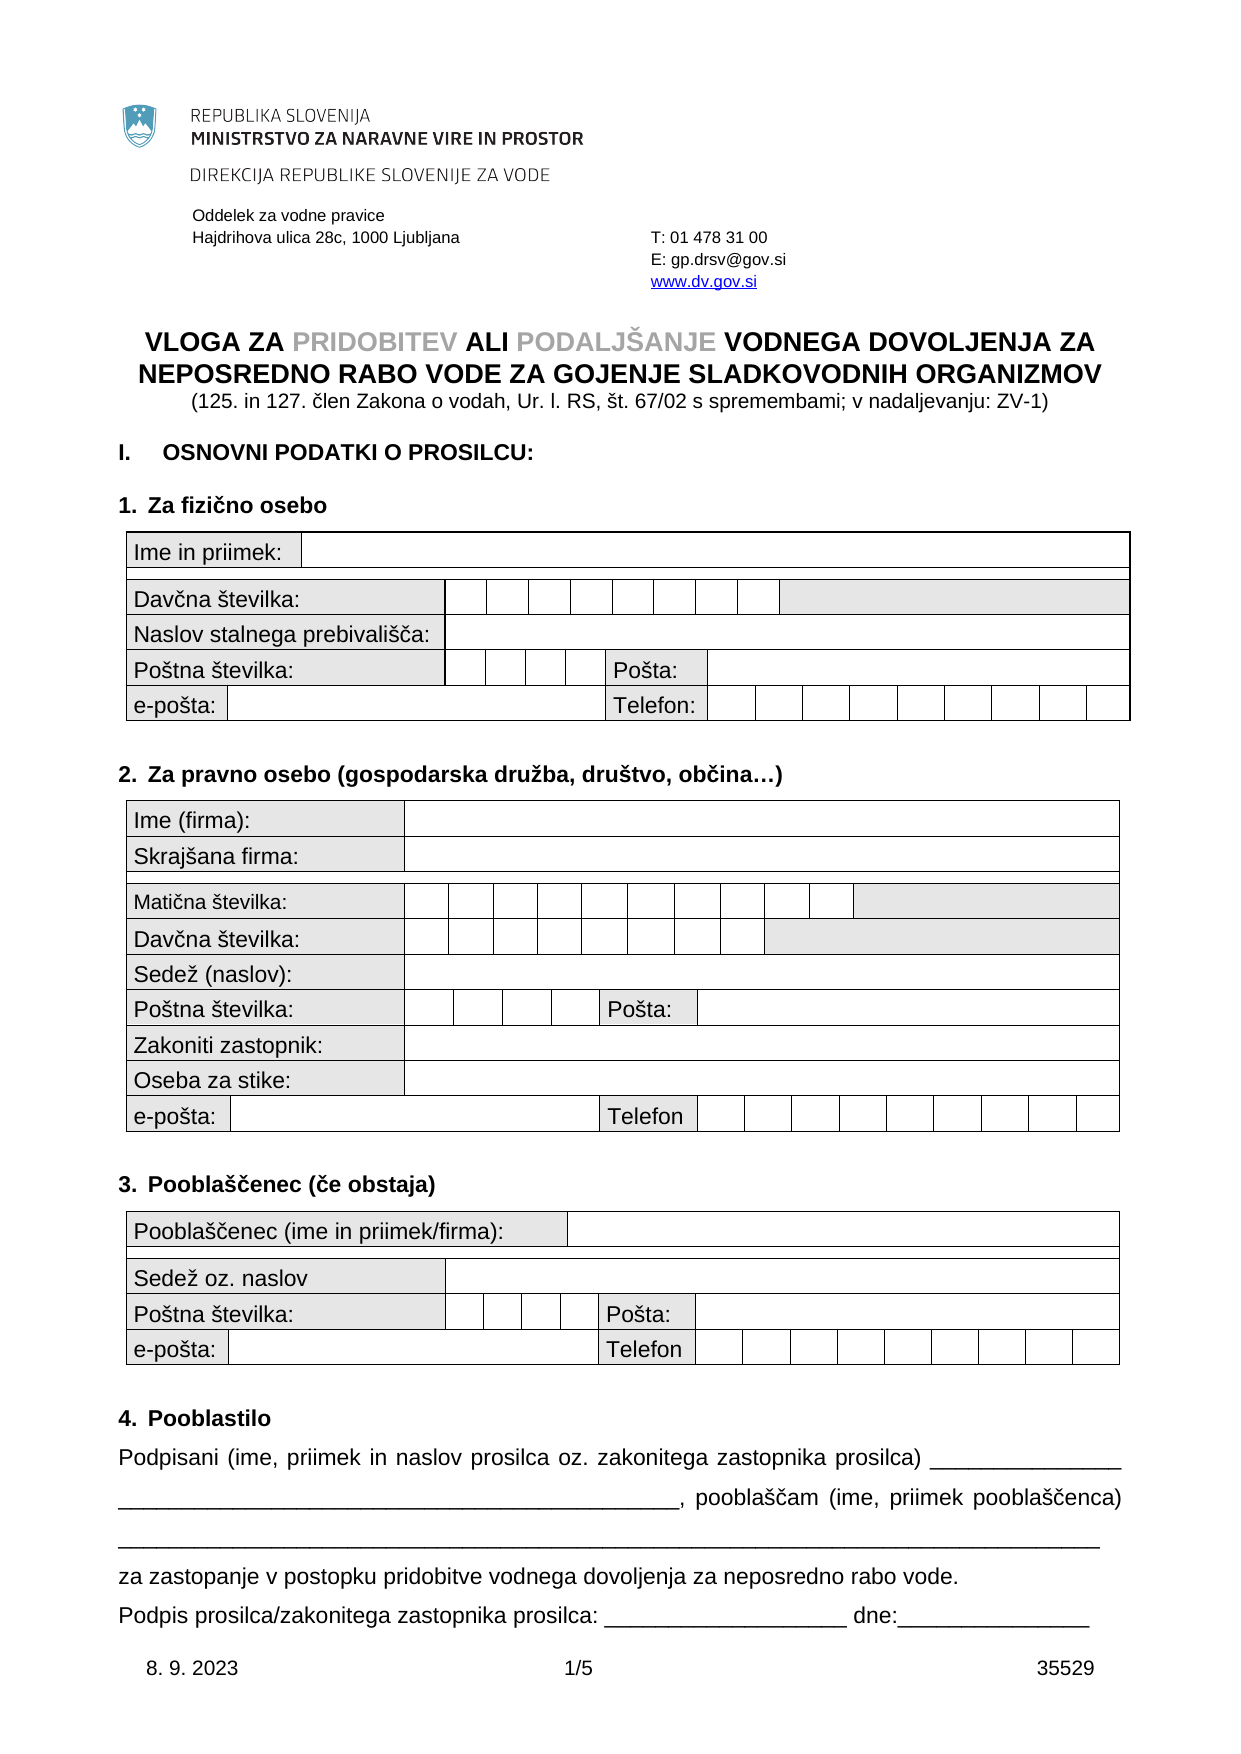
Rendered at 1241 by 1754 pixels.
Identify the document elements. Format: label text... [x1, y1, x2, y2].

table_cell [708, 686, 755, 720]
table_header Ime in priimek: [127, 533, 301, 567]
table_cell [1087, 686, 1129, 720]
table_cell [721, 884, 764, 918]
table_cell [487, 580, 528, 614]
table_cell Skrajšana firma: [127, 837, 404, 871]
table_cell [675, 919, 720, 954]
picture [118, 101, 587, 189]
list Pooblastilo [118, 1405, 1122, 1431]
table_cell [696, 580, 737, 614]
table_cell [792, 1096, 839, 1131]
table_header Ime (firma): [127, 801, 404, 836]
table_cell [945, 686, 991, 720]
table_header [568, 1212, 1119, 1246]
table_cell e-pošta: [127, 686, 227, 720]
table_cell [529, 580, 570, 614]
table_cell Pošta: [599, 1294, 695, 1329]
table_cell [449, 884, 493, 918]
table_cell [1040, 686, 1086, 720]
table_cell Telefon: [599, 1330, 695, 1364]
table_cell [738, 580, 779, 614]
table_cell [405, 1026, 1119, 1060]
table_cell [229, 1330, 598, 1364]
table_cell [228, 686, 605, 720]
text Podpisani (ime, priimek in naslov prosilca oz. zakonitega zastopnika prosilca) _______________ ____________________________________________, pooblaščam (ime, priimek pooblaščenca) _____________________________________________________________________________ [118, 1444, 1122, 1549]
table_cell [765, 884, 809, 918]
table_cell [992, 686, 1039, 720]
table_cell [446, 1294, 483, 1329]
table_cell [484, 1294, 521, 1329]
table_cell [887, 1096, 933, 1131]
table_cell e-pošta: [127, 1096, 230, 1131]
table_cell [810, 884, 853, 918]
table_cell [979, 1330, 1025, 1364]
table_cell [454, 990, 502, 1024]
table_cell [566, 650, 605, 685]
table_cell [696, 1330, 742, 1364]
table_cell [898, 686, 944, 720]
table_cell Sedež oz. naslov pooblaščenca: [127, 1259, 445, 1293]
table_cell [780, 580, 1129, 614]
table_cell [698, 1096, 744, 1131]
table_cell [405, 1061, 1119, 1095]
table_header Pooblaščenec (ime in priimek/firma): [127, 1212, 567, 1246]
table_cell Oseba za stike: [127, 1061, 404, 1095]
table_cell Davčna številka: [127, 580, 444, 614]
table_cell [696, 1294, 1119, 1329]
table_cell [982, 1096, 1028, 1131]
table_cell Poštna številka: [127, 650, 444, 685]
table_cell [127, 872, 1119, 883]
table_cell [1026, 1330, 1072, 1364]
table_cell [446, 1259, 1119, 1293]
table_cell Davčna številka: [127, 919, 404, 954]
table_cell [850, 686, 897, 720]
table_cell [561, 1294, 598, 1329]
table_cell Telefon: [606, 686, 707, 720]
table_cell e-pošta: [127, 1330, 228, 1364]
list OSNOVNI PODATKI O PROSILCU: [118, 439, 1122, 466]
table_cell [446, 650, 485, 685]
table_cell [446, 580, 486, 614]
text za zastopanje v postopku pridobitve vodnega dovoljenja za neposredno rabo vode. [118, 1563, 1122, 1589]
table_cell [405, 990, 453, 1024]
table_cell [1029, 1096, 1076, 1131]
table_cell [582, 884, 627, 918]
table_cell [1077, 1096, 1119, 1131]
table_cell [934, 1096, 981, 1131]
table_cell Poštna številka: [127, 990, 404, 1024]
text VLOGA ZA PRIDOBITEV ALI PODALJŠANJE VODNEGA DOVOLJENJA ZA NEPOSREDNO RABO VODE ZA GOJENJE SLADKOVODNIH ORGANIZMOV [118, 326, 1122, 389]
table_cell [675, 884, 720, 918]
table_cell [486, 650, 525, 685]
table_cell [885, 1330, 931, 1364]
table_cell [838, 1330, 884, 1364]
table_cell [538, 919, 581, 954]
table_cell Pošta: [600, 990, 697, 1024]
table_cell [854, 884, 1119, 918]
table_cell [449, 919, 493, 954]
table_cell [231, 1096, 599, 1131]
text (125. in 127. člen Zakona o vodah, Ur. l. RS, št. 67/02 s spremembami; v nadaljevanju: ZV-1) [118, 389, 1122, 413]
table_cell Poštna številka: [127, 1294, 445, 1329]
table_cell [708, 650, 1129, 685]
table_cell [552, 990, 599, 1024]
table_cell [698, 990, 1119, 1024]
table_cell [405, 837, 1119, 871]
table_cell [503, 990, 551, 1024]
table_cell [628, 884, 674, 918]
table_cell [932, 1330, 978, 1364]
table_cell Sedež (naslov): [127, 955, 404, 989]
table_cell [743, 1330, 790, 1364]
table_cell Zakoniti zastopnik: [127, 1026, 404, 1060]
table_cell [840, 1096, 886, 1131]
table_cell Matična številka: [127, 884, 404, 918]
table_cell [127, 1247, 1119, 1258]
table_header [405, 801, 1119, 836]
table_cell [613, 580, 653, 614]
list Pooblaščenec (če obstaja) [118, 1171, 1122, 1198]
table_cell [405, 955, 1119, 989]
table_cell [803, 686, 849, 720]
list Za pravno osebo (gospodarska družba, društvo, občina…) [118, 761, 1122, 787]
table_cell [756, 686, 802, 720]
table_cell Naslov stalnega prebivališča: [127, 615, 444, 649]
table_cell [522, 1294, 560, 1329]
table_cell [745, 1096, 791, 1131]
table_header [302, 533, 1129, 567]
table_cell [405, 884, 448, 918]
table_cell [721, 919, 764, 954]
text Podpis prosilca/zakonitega zastopnika prosilca: ___________________ dne:_______________ [118, 1602, 1122, 1628]
list Za fizično osebo [118, 492, 1122, 518]
table_cell [1073, 1330, 1119, 1364]
table_cell [526, 650, 565, 685]
table_cell [538, 884, 581, 918]
table_cell [791, 1330, 837, 1364]
table_cell [446, 615, 1129, 649]
table_cell [628, 919, 674, 954]
table_cell [654, 580, 695, 614]
table_cell [494, 884, 537, 918]
table_cell [405, 919, 448, 954]
table_cell [494, 919, 537, 954]
table_cell [127, 568, 1129, 578]
table_cell [582, 919, 627, 954]
table_cell Telefon: [600, 1096, 697, 1131]
table_cell Pošta: [606, 650, 707, 685]
table_cell [765, 919, 1119, 954]
table_cell [571, 580, 612, 614]
